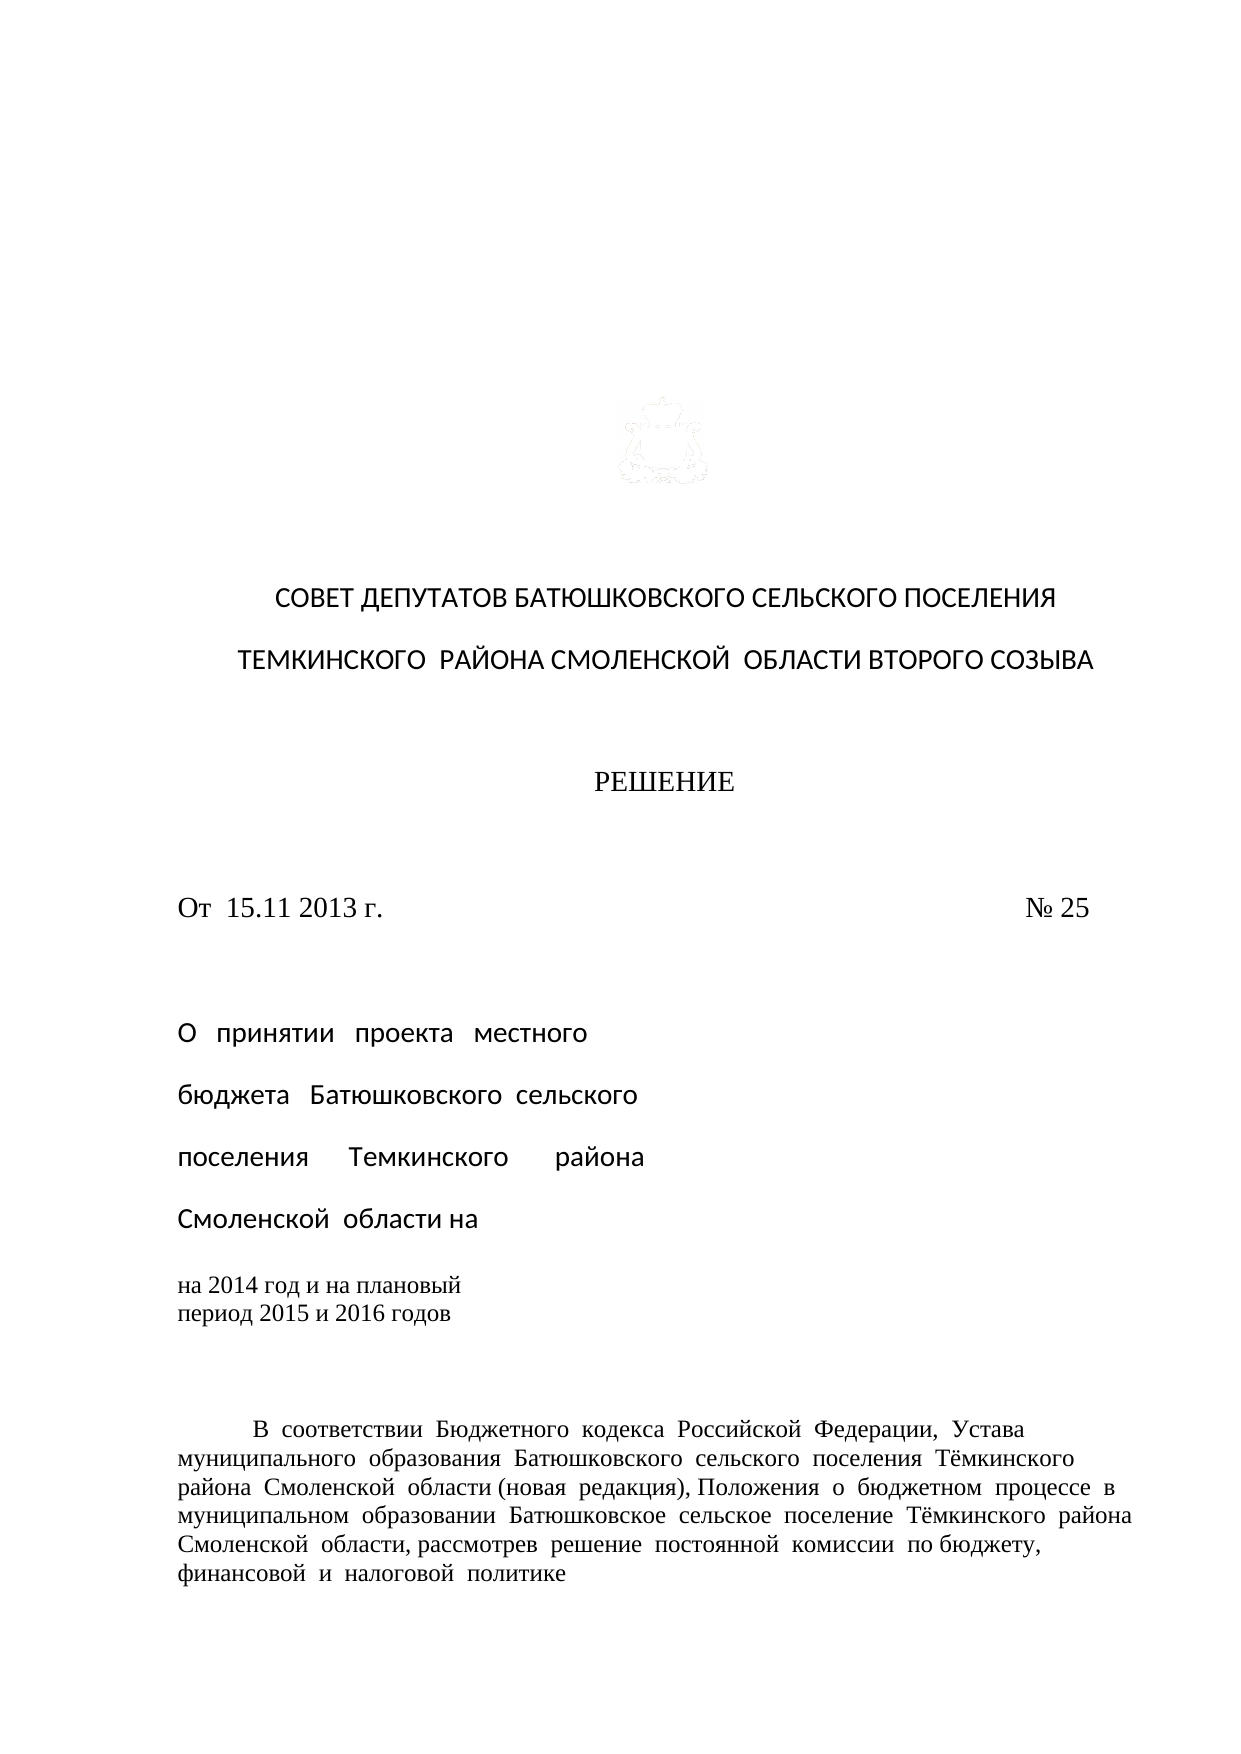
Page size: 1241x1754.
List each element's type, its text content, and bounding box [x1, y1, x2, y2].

text Смоленской области на [177, 1200, 1152, 1235]
text на 2014 год и на плановый период 2015 и 2016 годов [177, 1270, 489, 1327]
text бюджета Батюшковского сельского [177, 1076, 1152, 1112]
text О принятии проекта местного [177, 1014, 1152, 1050]
text В соответствии Бюджетного кодекса Российской Федерации, Устава муниципального образования Батюшковского сельского поселения Тёмкинского района Смоленской области (новая редакция), Положения о бюджетном процессе в муниципальном образовании Батюшковское сельское поселение Тёмкинского района Смоленской области, рассмотрев решение постоянной комиссии по бюджету, финансовой и налоговой политике [177, 1414, 1152, 1587]
text РЕШЕНИЕ [177, 764, 1152, 798]
text ТЕМКИНСКОГО РАЙОНА СМОЛЕНСКОЙ ОБЛАСТИ ВТОРОГО СОЗЫВА [177, 641, 1154, 677]
text От 15.11 2013 г. № 25 [177, 890, 1152, 923]
text СОВЕТ ДЕПУТАТОВ БАТЮШКОВСКОГО СЕЛЬСКОГО ПОСЕЛЕНИЯ [177, 579, 1154, 615]
text поселения Темкинского района [177, 1138, 1152, 1173]
